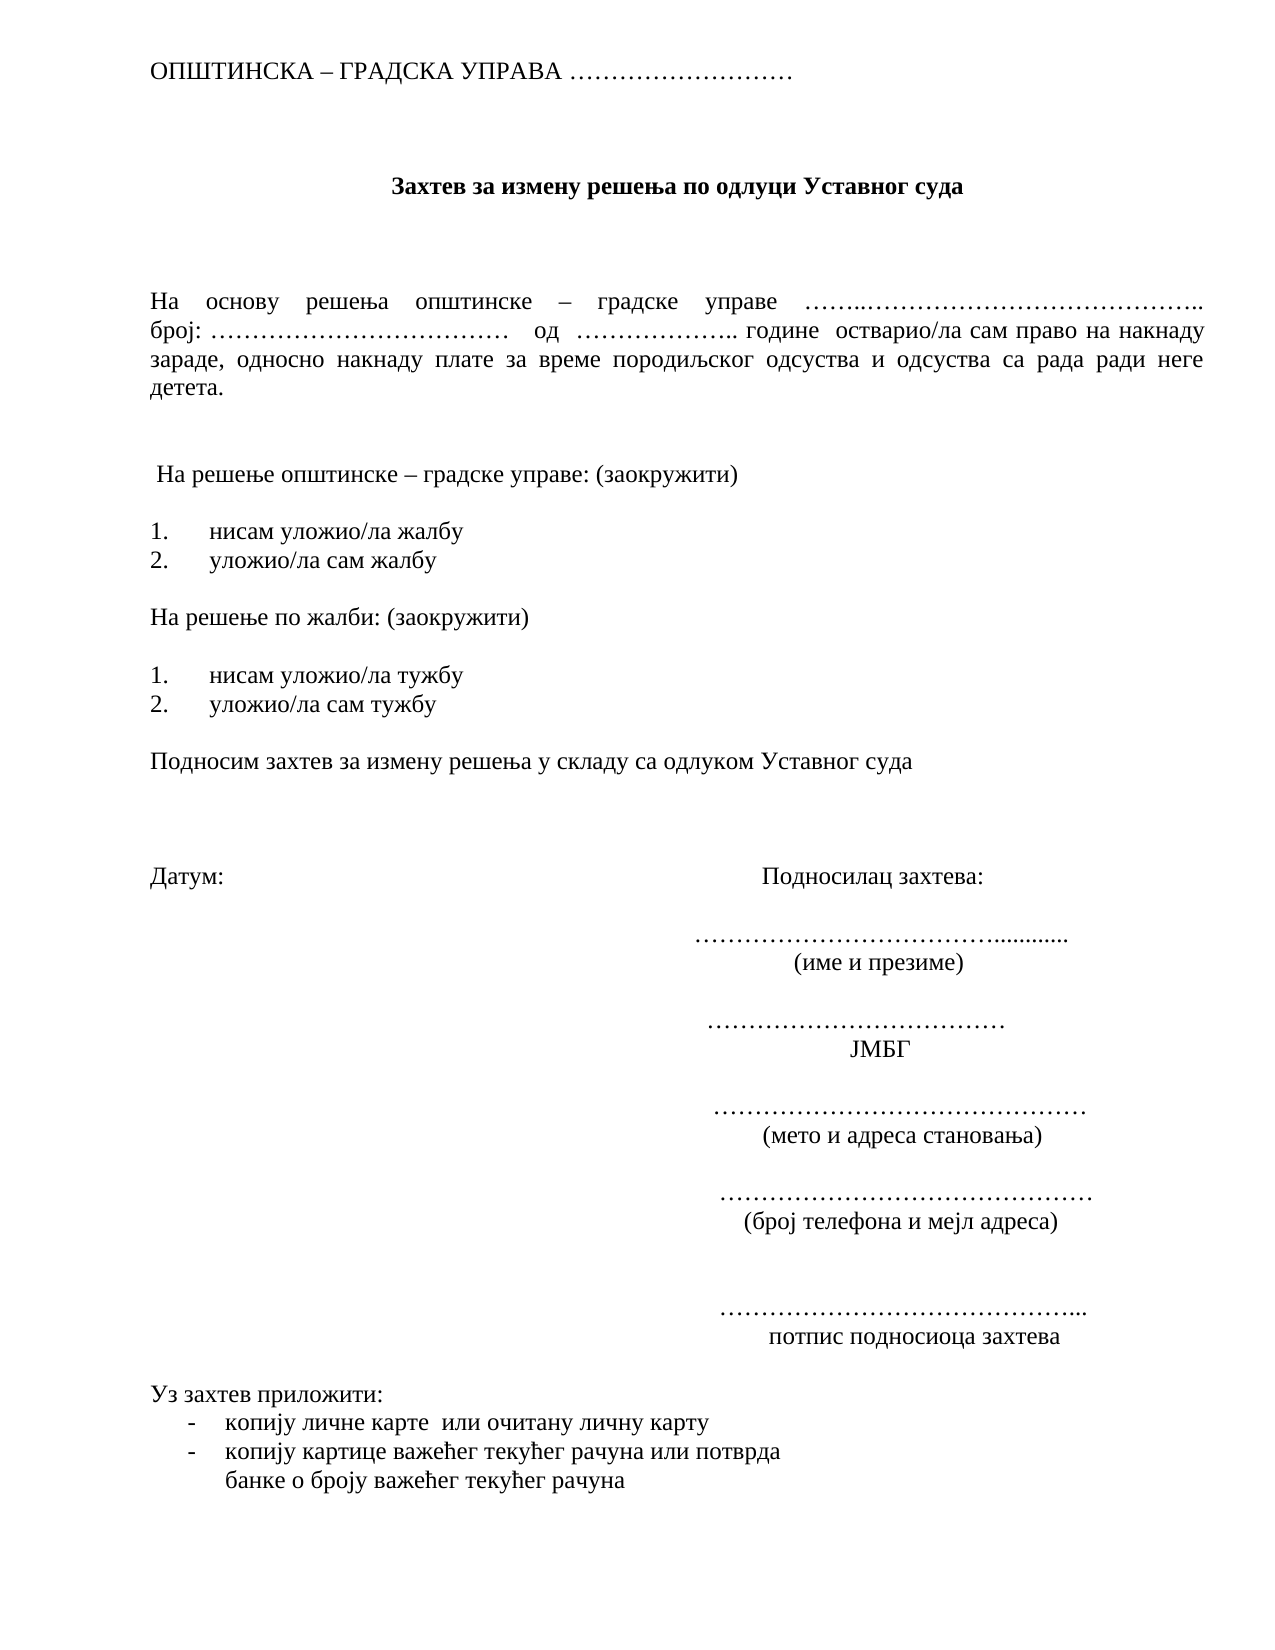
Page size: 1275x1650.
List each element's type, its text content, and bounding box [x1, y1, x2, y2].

text Уз захтев приложити: [150, 1379, 1125, 1407]
list копију картице важећег текућег рачуна или потврда [187, 1436, 1125, 1465]
text ………………………………............ [150, 919, 1205, 947]
list уложио/ла сам жалбу [150, 545, 1205, 574]
list уложио/ла сам тужбу [150, 689, 1205, 717]
text ЈМБГ [269, 1034, 1205, 1062]
text ……………………………………… [150, 1091, 1205, 1120]
list нисам уложио/ла жалбу [150, 516, 1205, 545]
text На решење по жалби: (заокружити) [150, 602, 1205, 631]
text На основу решења општинске – градске управе ……..………………………………….. број: ……………………………… од ……………….. године остварио/ла сам право на накнаду зараде, односно накнаду плате за време породиљског одсуства и одсуства са рада ради неге детета. [150, 286, 1205, 401]
text (мето и адреса становања) [150, 1120, 1205, 1149]
list копију личне карте или очитану личну карту [187, 1407, 1125, 1436]
text ……………………………… [269, 1005, 1205, 1034]
text ОПШТИНСКА – ГРАДСКА УПРАВА ……………………… [150, 56, 1205, 85]
text (број телефона и мејл адреса) [150, 1206, 1205, 1235]
text Датум: Подносилац захтева: [150, 861, 1205, 890]
text На решење општинске – градске управе: (заокружити) [150, 459, 1205, 487]
list нисам уложио/ла тужбу [150, 660, 1205, 689]
text ……………………………………... [150, 1292, 1205, 1321]
text Захтев за измену решења по одлуци Уставног суда [150, 171, 1205, 200]
text Подносим захтев за измену решења у складу са одлуком Уставног суда [150, 746, 1205, 775]
text потпис подносиоца захтева [150, 1321, 1125, 1350]
text (име и презиме) [269, 947, 1205, 976]
text ……………………………………… [150, 1177, 1205, 1206]
list банке о броју важећег текућег рачуна [225, 1465, 1125, 1494]
